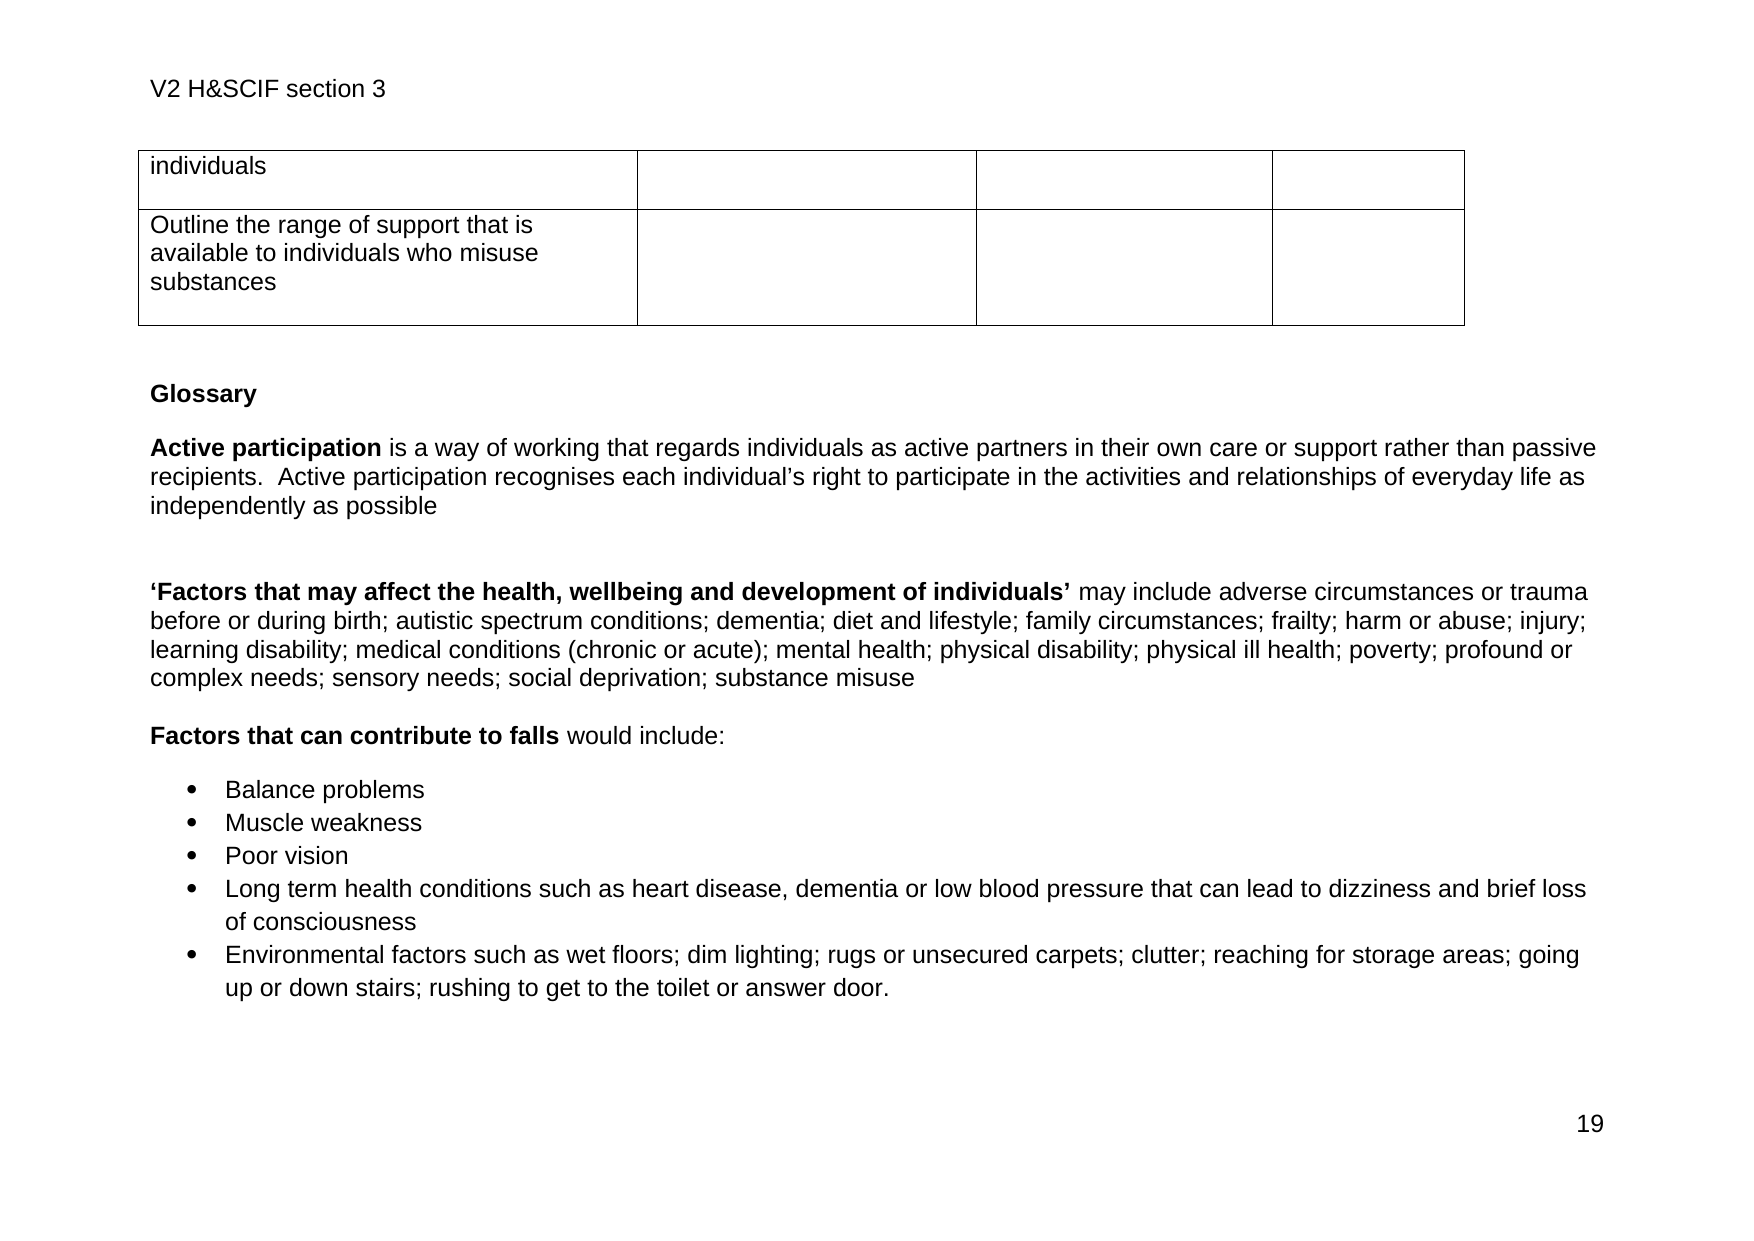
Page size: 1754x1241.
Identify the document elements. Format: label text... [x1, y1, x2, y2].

text Glossary [150, 379, 1604, 408]
table_cell [638, 210, 976, 324]
table_cell [1273, 210, 1464, 324]
text Active participation is a way of working that regards individuals as active partners in their own care or support rather than passive recipients. Active participation recognises each individual’s right to participate in the activities and relationships of everyday life as independently as possible [150, 433, 1604, 519]
table_cell [977, 210, 1272, 324]
table_cell [1273, 151, 1464, 208]
list Environmental factors such as wet floors; dim lighting; rugs or unsecured carpets; clutter; reaching for storage areas; going up or down stairs; rushing to get to the toilet or answer door. [187, 940, 1604, 1002]
table_cell [638, 151, 976, 208]
text Factors that can contribute to falls would include: [150, 721, 1604, 749]
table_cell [139, 151, 637, 208]
list Long term health conditions such as heart disease, dementia or low blood pressure that can lead to dizziness and brief loss of consciousness [187, 874, 1604, 936]
table_cell Outline the range of support that is available to individuals who misuse substances [139, 210, 637, 324]
text ‘Factors that may affect the health, wellbeing and development of individuals’ may include adverse circumstances or trauma before or during birth; autistic spectrum conditions; dementia; diet and lifestyle; family circumstances; frailty; harm or abuse; injury; learning disability; medical conditions (chronic or acute); mental health; physical disability; physical ill health; poverty; profound or complex needs; sensory needs; social deprivation; substance misuse [150, 577, 1604, 692]
list Muscle weakness [187, 808, 1604, 837]
list Balance problems [187, 775, 1604, 803]
table_cell [977, 151, 1272, 208]
list Poor vision [187, 841, 1604, 870]
